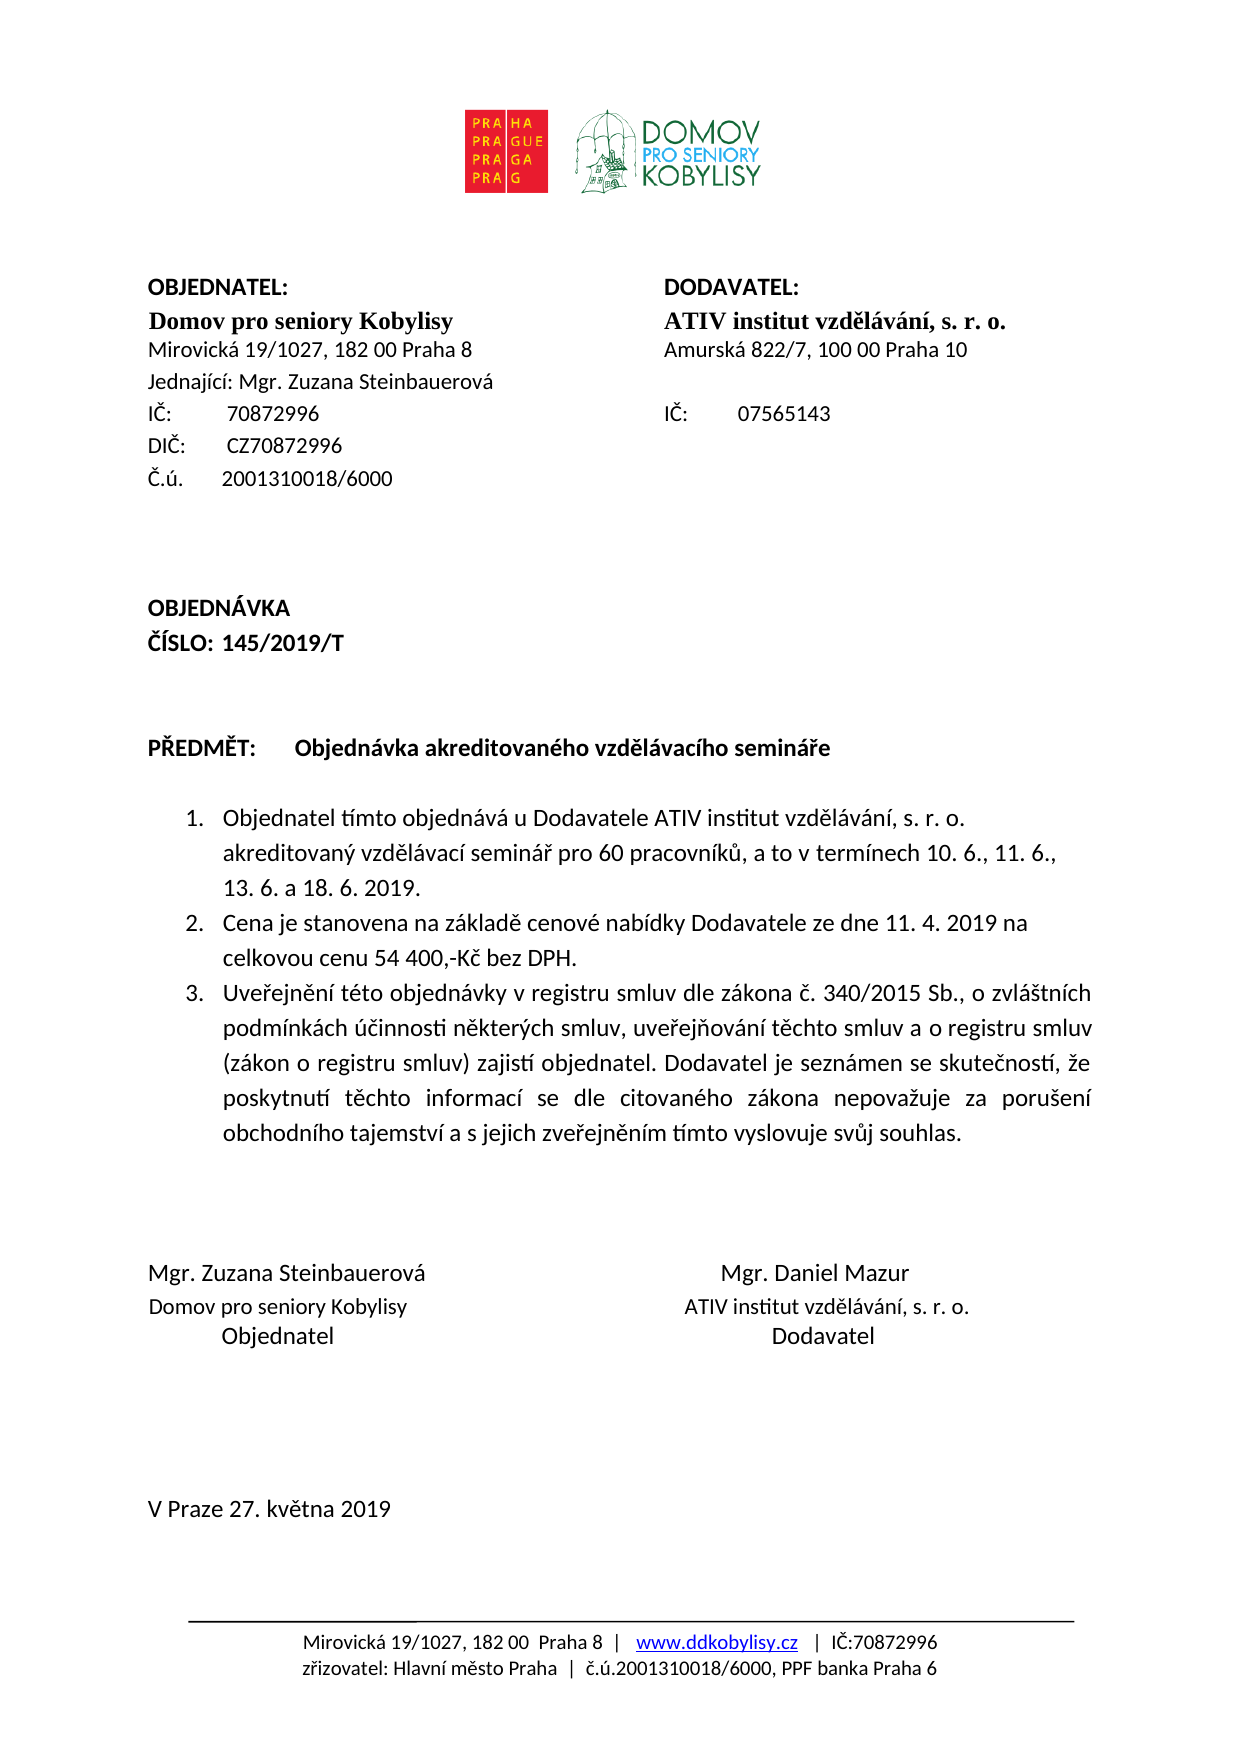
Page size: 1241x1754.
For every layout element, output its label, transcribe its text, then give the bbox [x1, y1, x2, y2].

picture [456, 101, 771, 202]
text DIČ: CZ70872996 [148, 432, 1092, 459]
text Č.ú. 2001310018/6000 [148, 464, 1092, 492]
text OBJEDNÁVKA [148, 592, 1092, 623]
subtitle Domov pro seniory Kobylisy ATIV institut vzdělávání, s. r. o. [148, 1292, 1092, 1321]
text Mgr. Zuzana Steinbauerová Mgr. Daniel Mazur [148, 1257, 1092, 1288]
list Cena je stanovena na základě cenové nabídky Dodavatele ze dne 11. 4. 2019 na celkovou cenu 54 400,-Kč bez DPH. [185, 907, 1092, 973]
text PŘEDMĚT: Objednávka akreditovaného vzdělávacího semináře [148, 732, 1092, 763]
text Jednající: Mgr. Zuzana Steinbauerová [148, 367, 1092, 395]
text IČ: 70872996 IČ: 07565143 [148, 399, 1092, 427]
text Mirovická 19/1027, 182 00 Praha 8 Amurská 822/7, 100 00 Praha 10 [148, 335, 1092, 363]
list Objednatel tímto objednává u Dodavatele ATIV institut vzdělávání, s. r. o. akreditovaný vzdělávací seminář pro 60 pracovníků, a to v termínech 10. 6., 11. 6., 13. 6. a 18. 6. 2019. [185, 802, 1092, 903]
text V Praze 27. května 2019 [148, 1493, 1092, 1523]
list Uveřejnění této objednávky v registru smluv dle zákona č. 340/2015 Sb., o zvláštních podmínkách účinnosti některých smluv, uveřejňování těchto smluv a o registru smluv (zákon o registru smluv) zajistí objednatel. Dodavatel je seznámen se skutečností, že poskytnutí těchto informací se dle citovaného zákona nepovažuje za porušení obchodního tajemství a s jejich zveřejněním tímto vyslovuje svůj souhlas. [185, 977, 1092, 1148]
text OBJEDNATEL: DODAVATEL: [148, 271, 1092, 302]
subtitle Domov pro seniory Kobylisy ATIV institut vzdělávání, s. r. o. [148, 306, 1092, 335]
text Objednatel Dodavatel [148, 1321, 1092, 1351]
text ČÍSLO: 145/2019/T [148, 627, 1092, 658]
